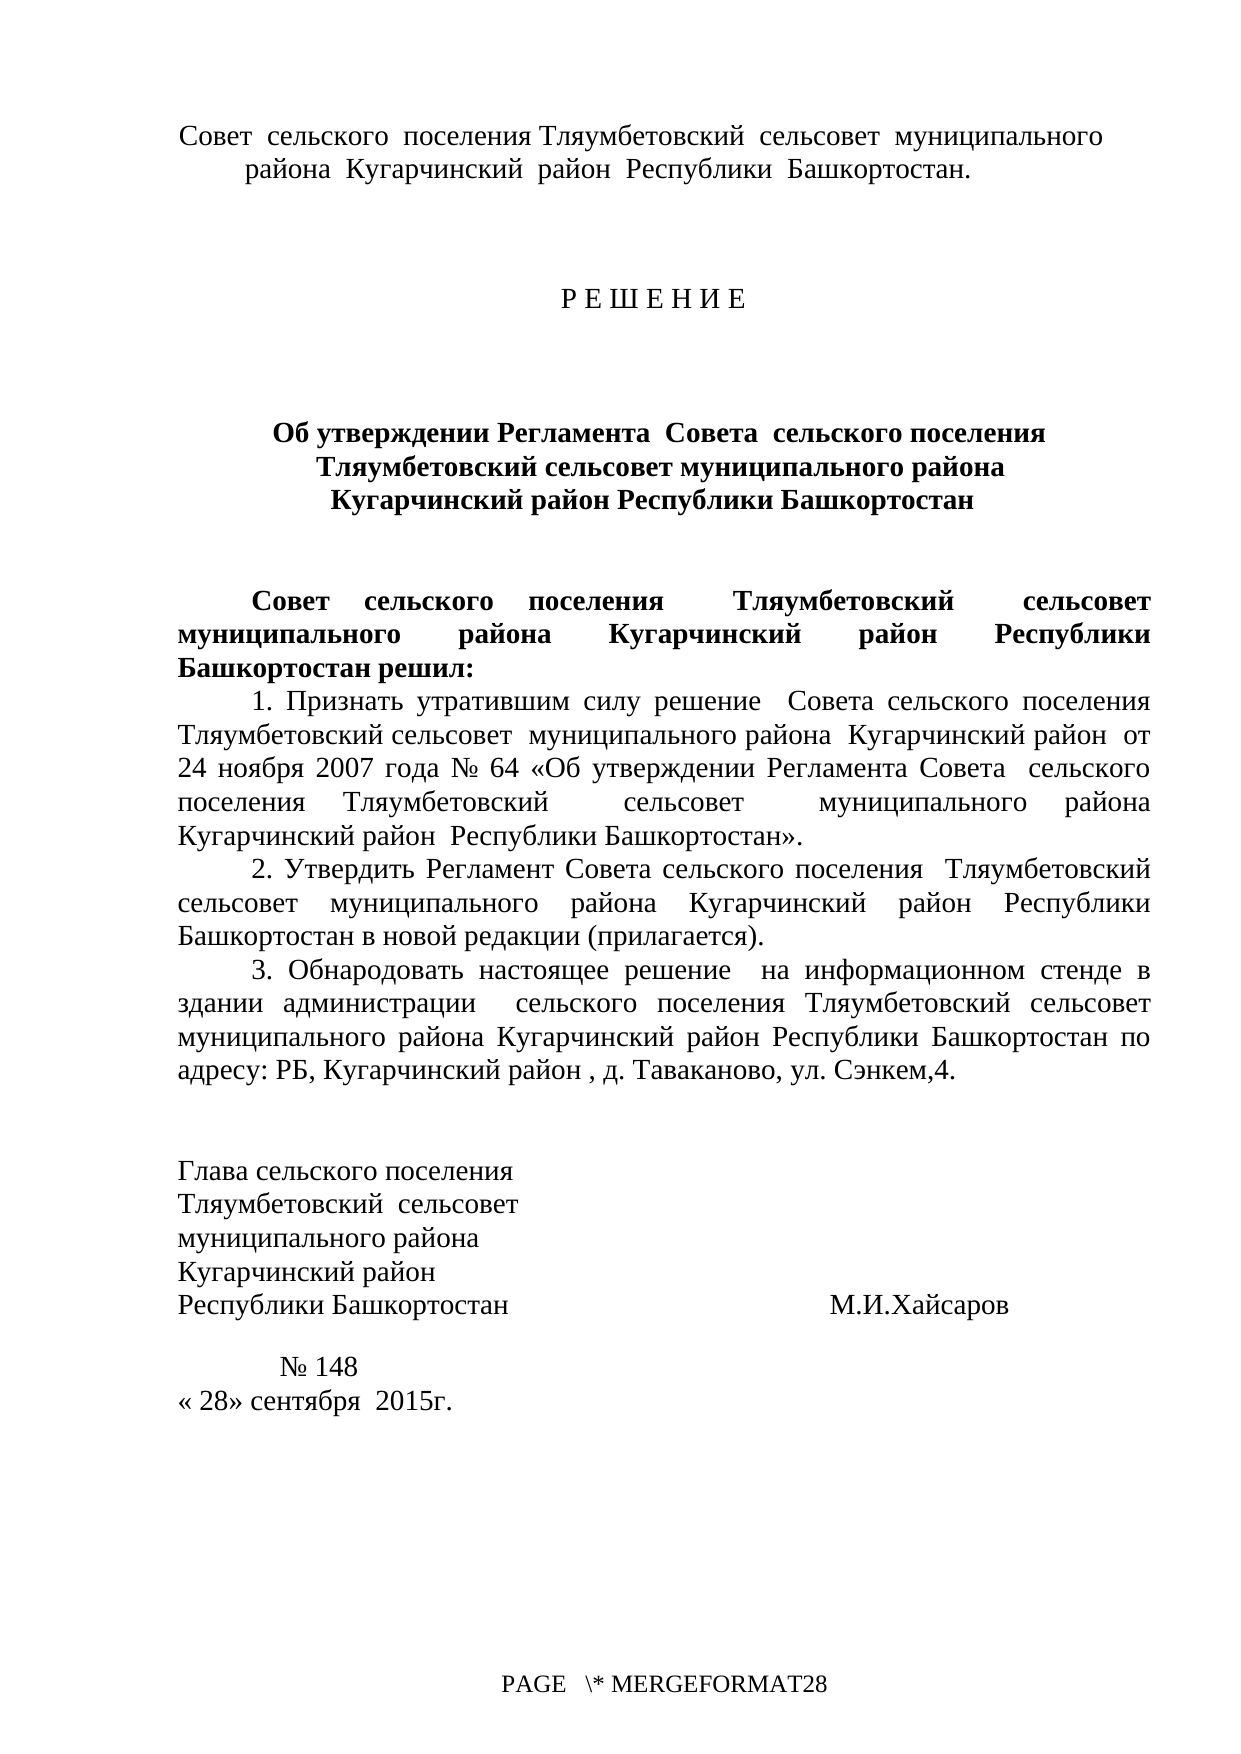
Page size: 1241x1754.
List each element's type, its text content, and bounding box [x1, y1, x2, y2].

text 2. Утвердить Регламент Совета сельского поселения Тляумбетовский сельсовет муниципального района Кугарчинский район Республики Башкортостан в новой редакции (прилагается). [177, 851, 1152, 952]
text 3. Обнародовать настоящее решение на информационном стенде в здании администрации сельского поселения Тляумбетовский сельсовет муниципального района Кугарчинский район Республики Башкортостан по адресу: РБ, Кугарчинский район , д. Таваканово, ул. Сэнкем,4. [177, 952, 1152, 1086]
text Совет сельского поселения Тляумбетовский сельсовет муниципального района Кугарчинский район Республики Башкортостан решил: [177, 583, 1152, 683]
text Республики Башкортостан М.И.Хайсаров [177, 1287, 1152, 1321]
text 1. Признать утратившим силу решение Совета сельского поселения Тляумбетовский сельсовет муниципального района Кугарчинский район от 24 ноября 2007 года № 64 «Об утверждении Регламента Совета сельского поселения Тляумбетовский сельсовет муниципального района Кугарчинский район Республики Башкортостан». [177, 683, 1152, 851]
text Р Е Ш Е Н И Е [65, 281, 1152, 314]
text Глава сельского поселения [177, 1153, 1152, 1187]
text № 148 [177, 1349, 1152, 1383]
text муниципального района [177, 1220, 1152, 1254]
text Кугарчинский район [177, 1254, 1152, 1287]
text Об утверждении Регламента Совета сельского поселения [177, 415, 1152, 449]
text Тляумбетовский сельсовет [177, 1187, 1152, 1220]
text Совет сельского поселения Тляумбетовский сельсовет муниципального [65, 118, 1152, 152]
text Тляумбетовский сельсовет муниципального района [177, 449, 1152, 482]
text « 28» сентября 2015г. [177, 1383, 1152, 1417]
text Кугарчинский район Республики Башкортостан [177, 482, 1152, 516]
text района Кугарчинский район Республики Башкортостан. [65, 152, 1152, 185]
